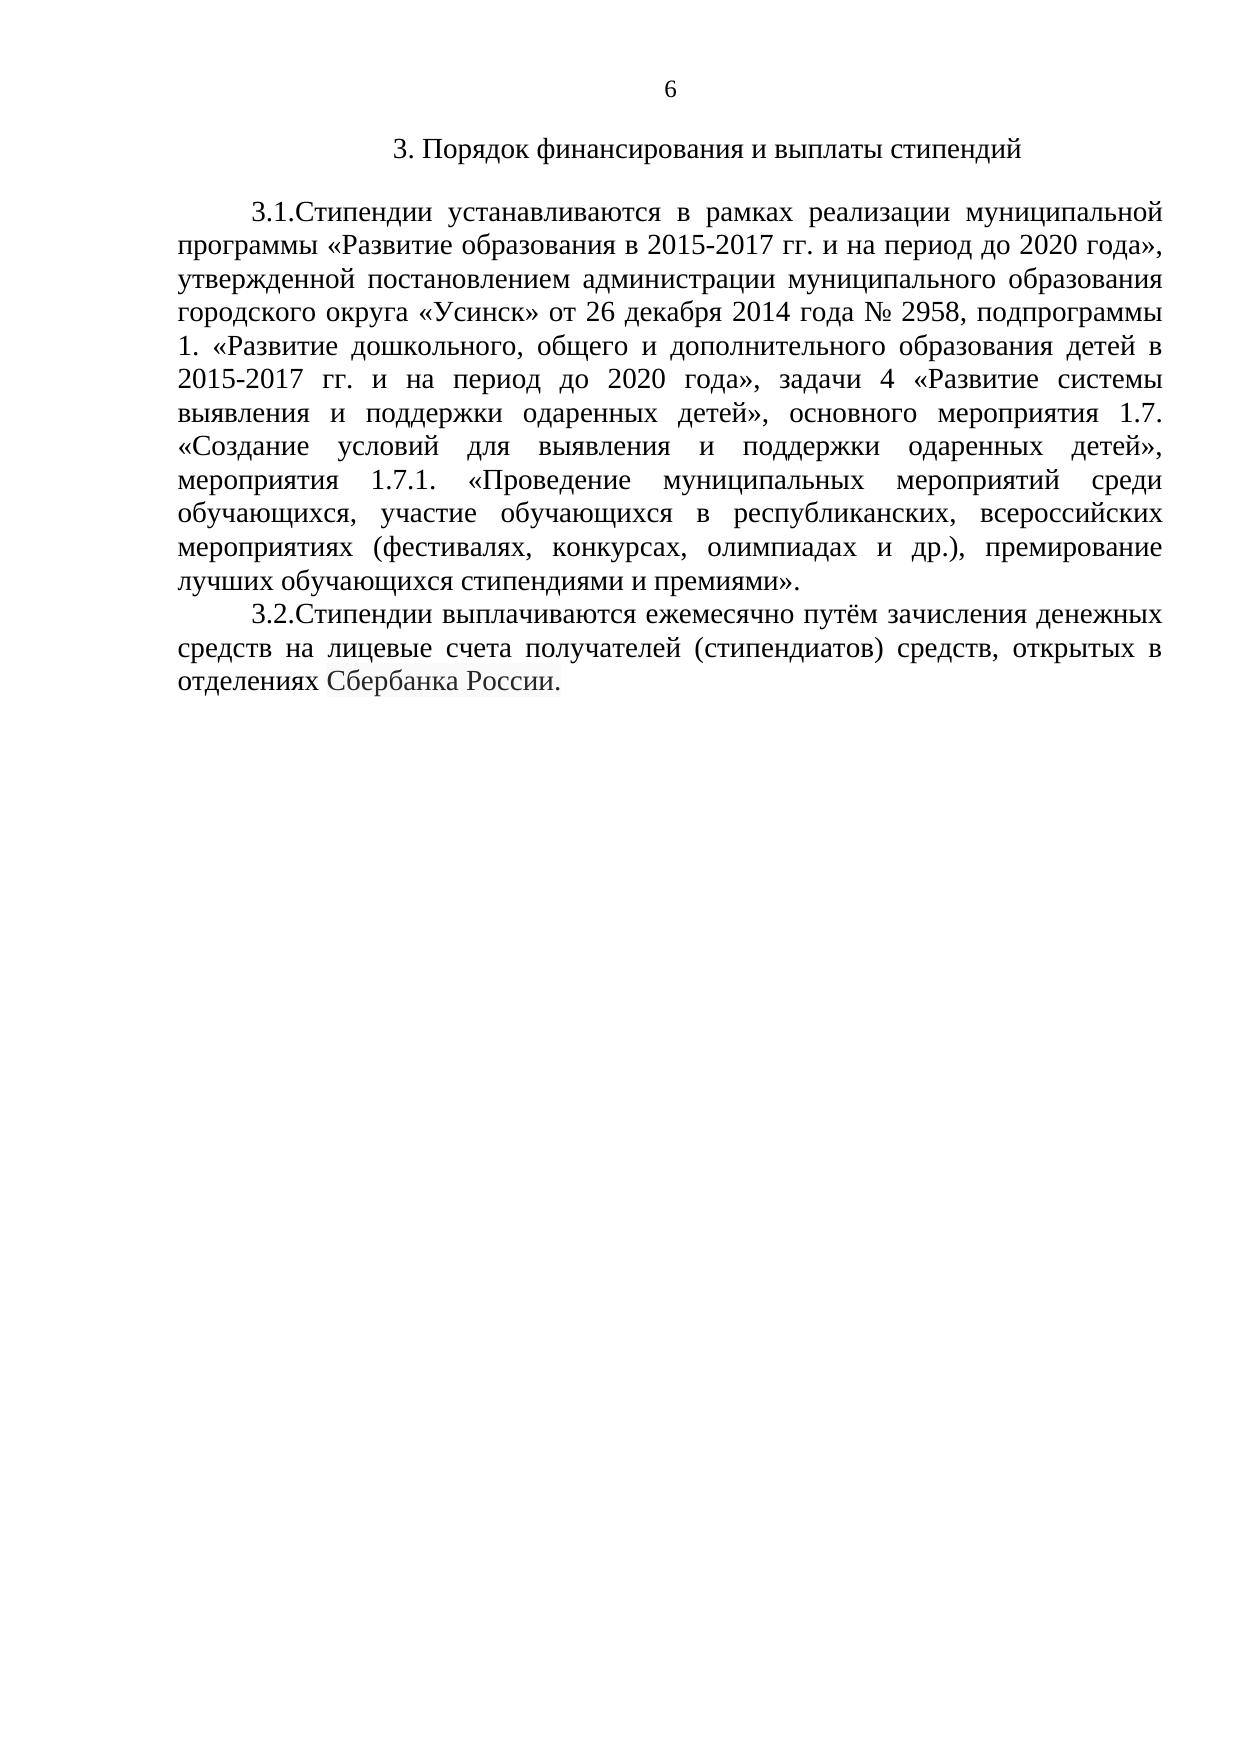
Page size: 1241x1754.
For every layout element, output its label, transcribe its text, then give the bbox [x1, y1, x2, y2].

text 3.2.Стипендии выплачиваются ежемесячно путём зачисления денежных средств на лицевые счета получателей (стипендиатов) средств, открытых в отделениях Сбербанка России. [177, 596, 1163, 697]
text 3.1.Стипендии устанавливаются в рамках реализации муниципальной программы «Развитие образования в 2015-2017 гг. и на период до 2020 года», утвержденной постановлением администрации муниципального образования городского округа «Усинск» от 26 декабря 2014 года № 2958, подпрограммы 1. «Развитие дошкольного, общего и дополнительного образования детей в 2015-2017 гг. и на период до 2020 года», задачи 4 «Развитие системы выявления и поддержки одаренных детей», основного мероприятия 1.7. «Создание условий для выявления и поддержки одаренных детей», мероприятия 1.7.1. «Проведение муниципальных мероприятий среди обучающихся, участие обучающихся в республиканских, всероссийских мероприятиях (фестивалях, конкурсах, олимпиадах и др.), премирование лучших обучающихся стипендиями и премиями». [177, 194, 1163, 596]
text 3. Порядок финансирования и выплаты стипендий [177, 131, 1163, 165]
